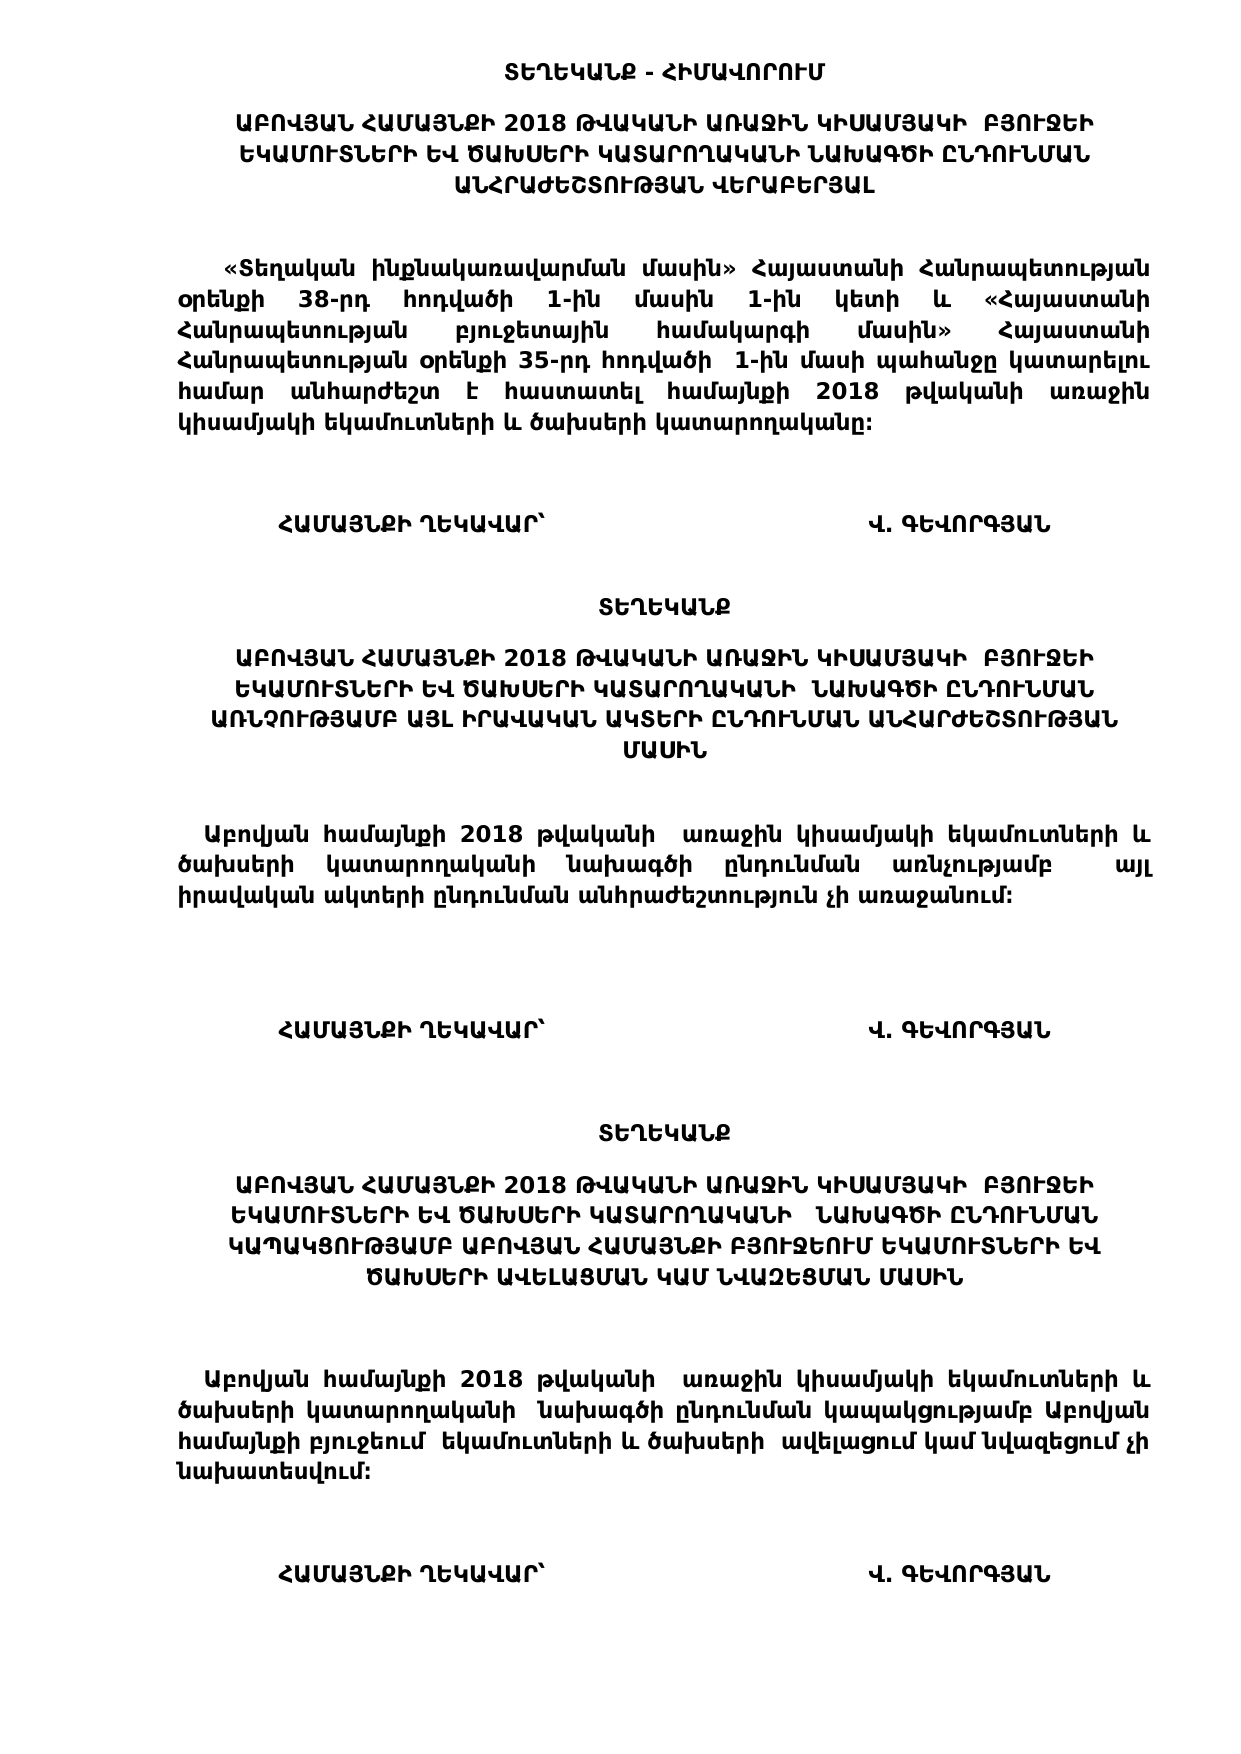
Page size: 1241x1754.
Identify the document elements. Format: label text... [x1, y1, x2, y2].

text ՏԵՂԵԿԱՆՔ [177, 563, 1152, 620]
text ՏԵՂԵԿԱՆՔ - ՀԻՄԱՎՈՐՈՒՄ [177, 59, 1152, 86]
text ՀԱՄԱՅՆՔԻ ՂԵԿԱՎԱՐ՝ Վ. ԳԵՎՈՐԳՅԱՆ [177, 1017, 1152, 1044]
text ՀԱՄԱՅՆՔԻ ՂԵԿԱՎԱՐ՝ Վ. ԳԵՎՈՐԳՅԱՆ [177, 512, 1152, 538]
text ՏԵՂԵԿԱՆՔ [177, 1120, 1152, 1147]
text «Տեղական ինքնակառավարման մասին» Հայաստանի Հանրապետության օրենքի 38-րդ հոդվածի 1-ին մասին 1-ին կետի և «Հայաստանի Հանրապետության բյուջետային համակարգի մասին» Հայաստանի Հանրապետության օրենքի 35-րդ հոդվածի 1-ին մասի պահանջը կատարելու համար անհարժեշտ է հաստատել համայնքի 2018 թվականի առաջին կիսամյակի եկամուտների և ծախսերի կատարողականը։ [177, 256, 1152, 435]
text Աբովյան համայնքի 2018 թվականի առաջին կիսամյակի եկամուտների և ծախսերի կատարողականի նախագծի ընդունման կապակցությամբ Աբովյան համայնքի բյուջեում եկամուտների և ծախսերի ավելացում կամ նվազեցում չի նախատեսվում։ [177, 1367, 1152, 1485]
text ՀԱՄԱՅՆՔԻ ՂԵԿԱՎԱՐ՝ Վ. ԳԵՎՈՐԳՅԱՆ [177, 1561, 1152, 1588]
text ԱԲՈՎՅԱՆ ՀԱՄԱՅՆՔԻ 2018 ԹՎԱԿԱՆԻ ԱՌԱՋԻՆ ԿԻՍԱՄՅԱԿԻ ԲՅՈՒՋԵԻ ԵԿԱՄՈՒՏՆԵՐԻ ԵՎ ԾԱԽՍԵՐԻ ԿԱՏԱՐՈՂԱԿԱՆԻ ՆԱԽԱԳԾԻ ԸՆԴՈՒՆՄԱՆ ԿԱՊԱԿՑՈՒԹՅԱՄԲ ԱԲՈՎՅԱՆ ՀԱՄԱՅՆՔԻ ԲՅՈՒՋԵՈՒՄ ԵԿԱՄՈՒՏՆԵՐԻ ԵՎ ԾԱԽՍԵՐԻ ԱՎԵԼԱՑՄԱՆ ԿԱՄ ՆՎԱԶԵՑՄԱՆ ՄԱՍԻՆ [177, 1172, 1152, 1290]
text ԱԲՈՎՅԱՆ ՀԱՄԱՅՆՔԻ 2018 ԹՎԱԿԱՆԻ ԱՌԱՋԻՆ ԿԻՍԱՄՅԱԿԻ ԲՅՈՒՋԵԻ ԵԿԱՄՈՒՏՆԵՐԻ ԵՎ ԾԱԽՍԵՐԻ ԿԱՏԱՐՈՂԱԿԱՆԻ ՆԱԽԱԳԾԻ ԸՆԴՈՒՆՄԱՆ ԱՌՆՉՈՒԹՅԱՄԲ ԱՅԼ ԻՐԱՎԱԿԱՆ ԱԿՏԵՐԻ ԸՆԴՈՒՆՄԱՆ ԱՆՀԱՐԺԵՇՏՈՒԹՅԱՆ ՄԱՍԻՆ [177, 645, 1152, 796]
text Աբովյան համայնքի 2018 թվականի առաջին կիսամյակի եկամուտների և ծախսերի կատարողականի նախագծի ընդունման առնչությամբ այլ իրավական ակտերի ընդունման անհրաժեշտություն չի առաջանում։ [177, 821, 1152, 941]
text ԱԲՈՎՅԱՆ ՀԱՄԱՅՆՔԻ 2018 ԹՎԱԿԱՆԻ ԱՌԱՋԻՆ ԿԻՍԱՄՅԱԿԻ ԲՅՈՒՋԵԻ ԵԿԱՄՈՒՏՆԵՐԻ ԵՎ ԾԱԽՍԵՐԻ ԿԱՏԱՐՈՂԱԿԱՆԻ ՆԱԽԱԳԾԻ ԸՆԴՈՒՆՄԱՆ ԱՆՀՐԱԺԵՇՏՈՒԹՅԱՆ ՎԵՐԱԲԵՐՅԱԼ [177, 111, 1152, 231]
